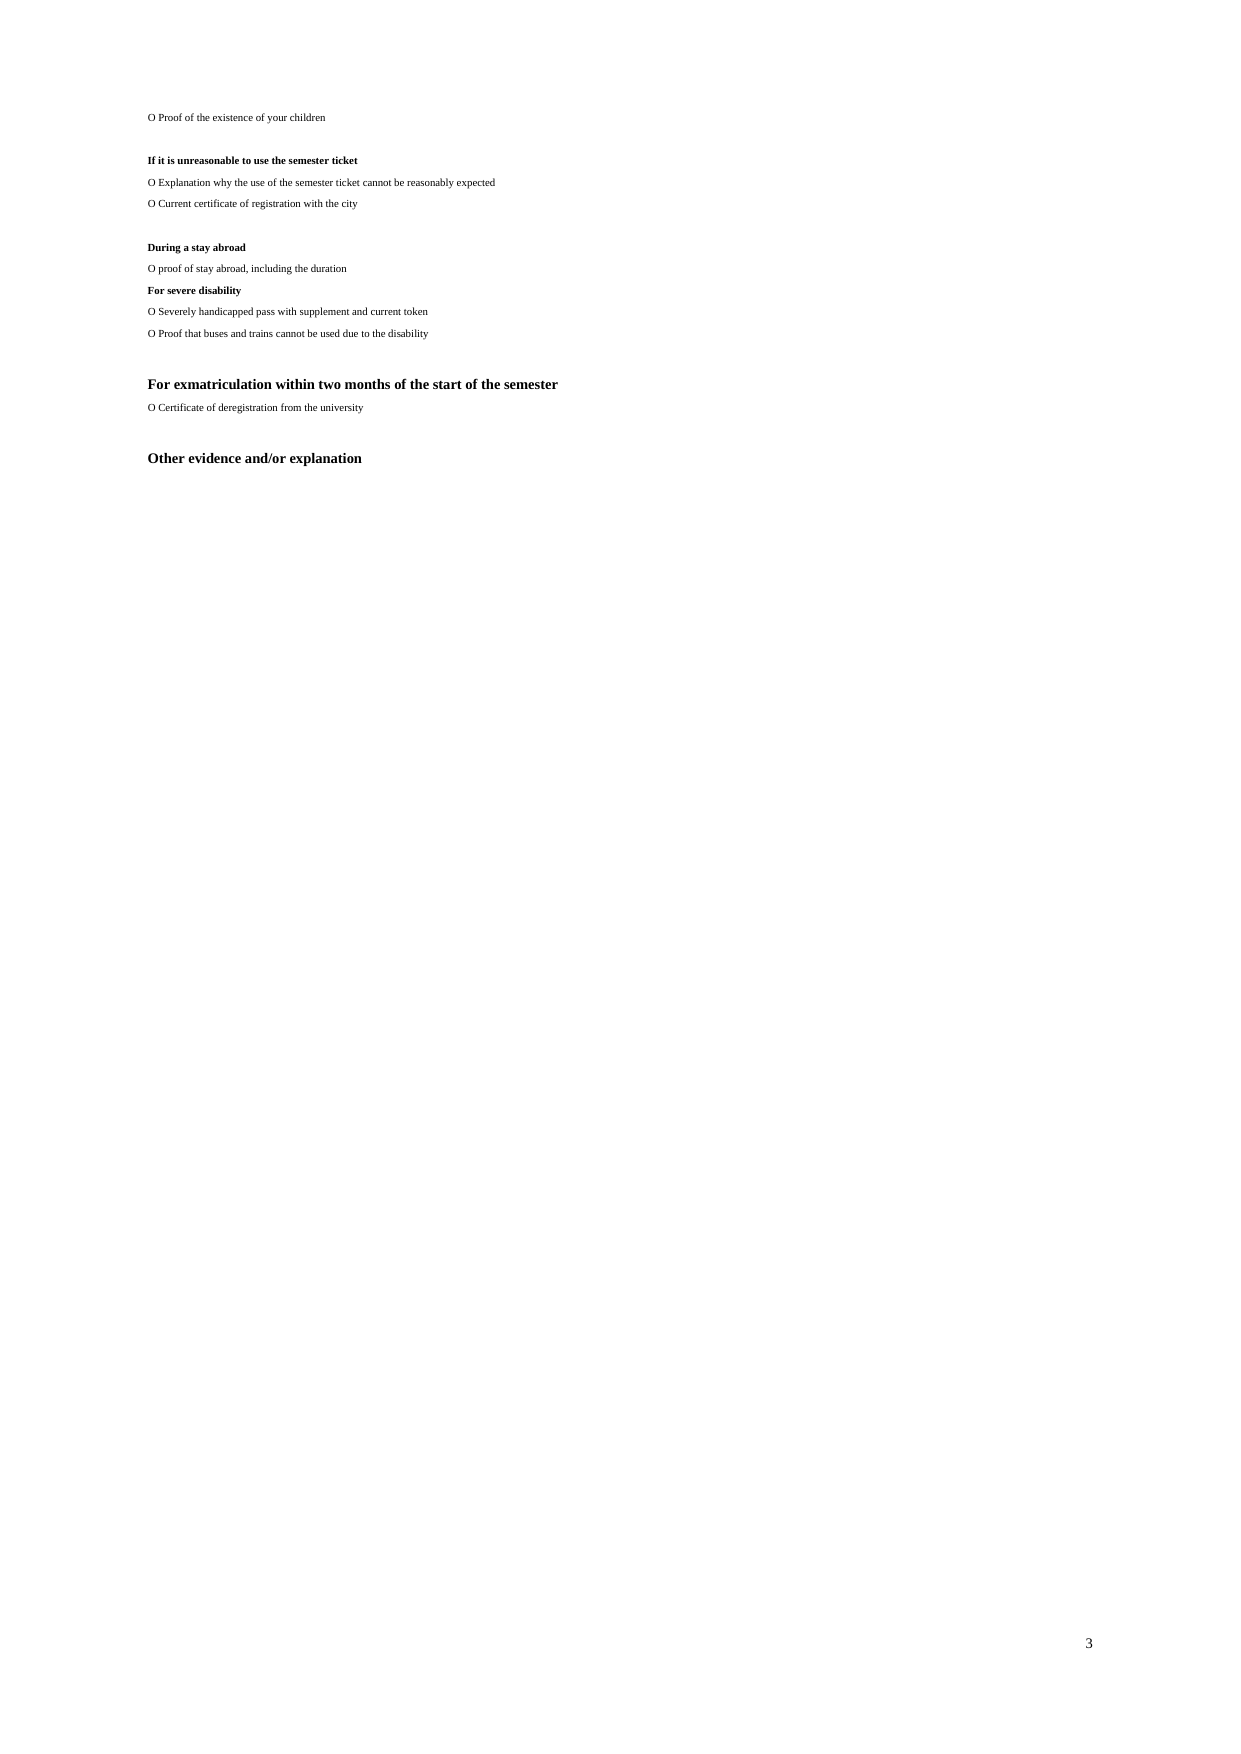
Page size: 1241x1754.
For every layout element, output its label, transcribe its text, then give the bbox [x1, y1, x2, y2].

text O Proof of the existence of your children [147, 102, 1093, 124]
text If it is unreasonable to use the semester ticket [147, 146, 1093, 167]
text O Certificate of deregistration from the university [147, 392, 1093, 414]
text For exmatriculation within two months of the start of the semester [147, 364, 1093, 392]
text O Severely handicapped pass with supplement and current token [147, 297, 1093, 318]
text During a stay abroad [147, 232, 1093, 253]
text Other evidence and/or explanation [147, 438, 1093, 467]
text For severe disability [147, 275, 1093, 297]
text O Current certificate of registration with the city [147, 189, 1093, 210]
text O proof of stay abroad, including the duration [147, 253, 1093, 275]
text O Proof that buses and trains cannot be used due to the disability [147, 318, 1093, 340]
text O Explanation why the use of the semester ticket cannot be reasonably expected [147, 167, 1093, 189]
